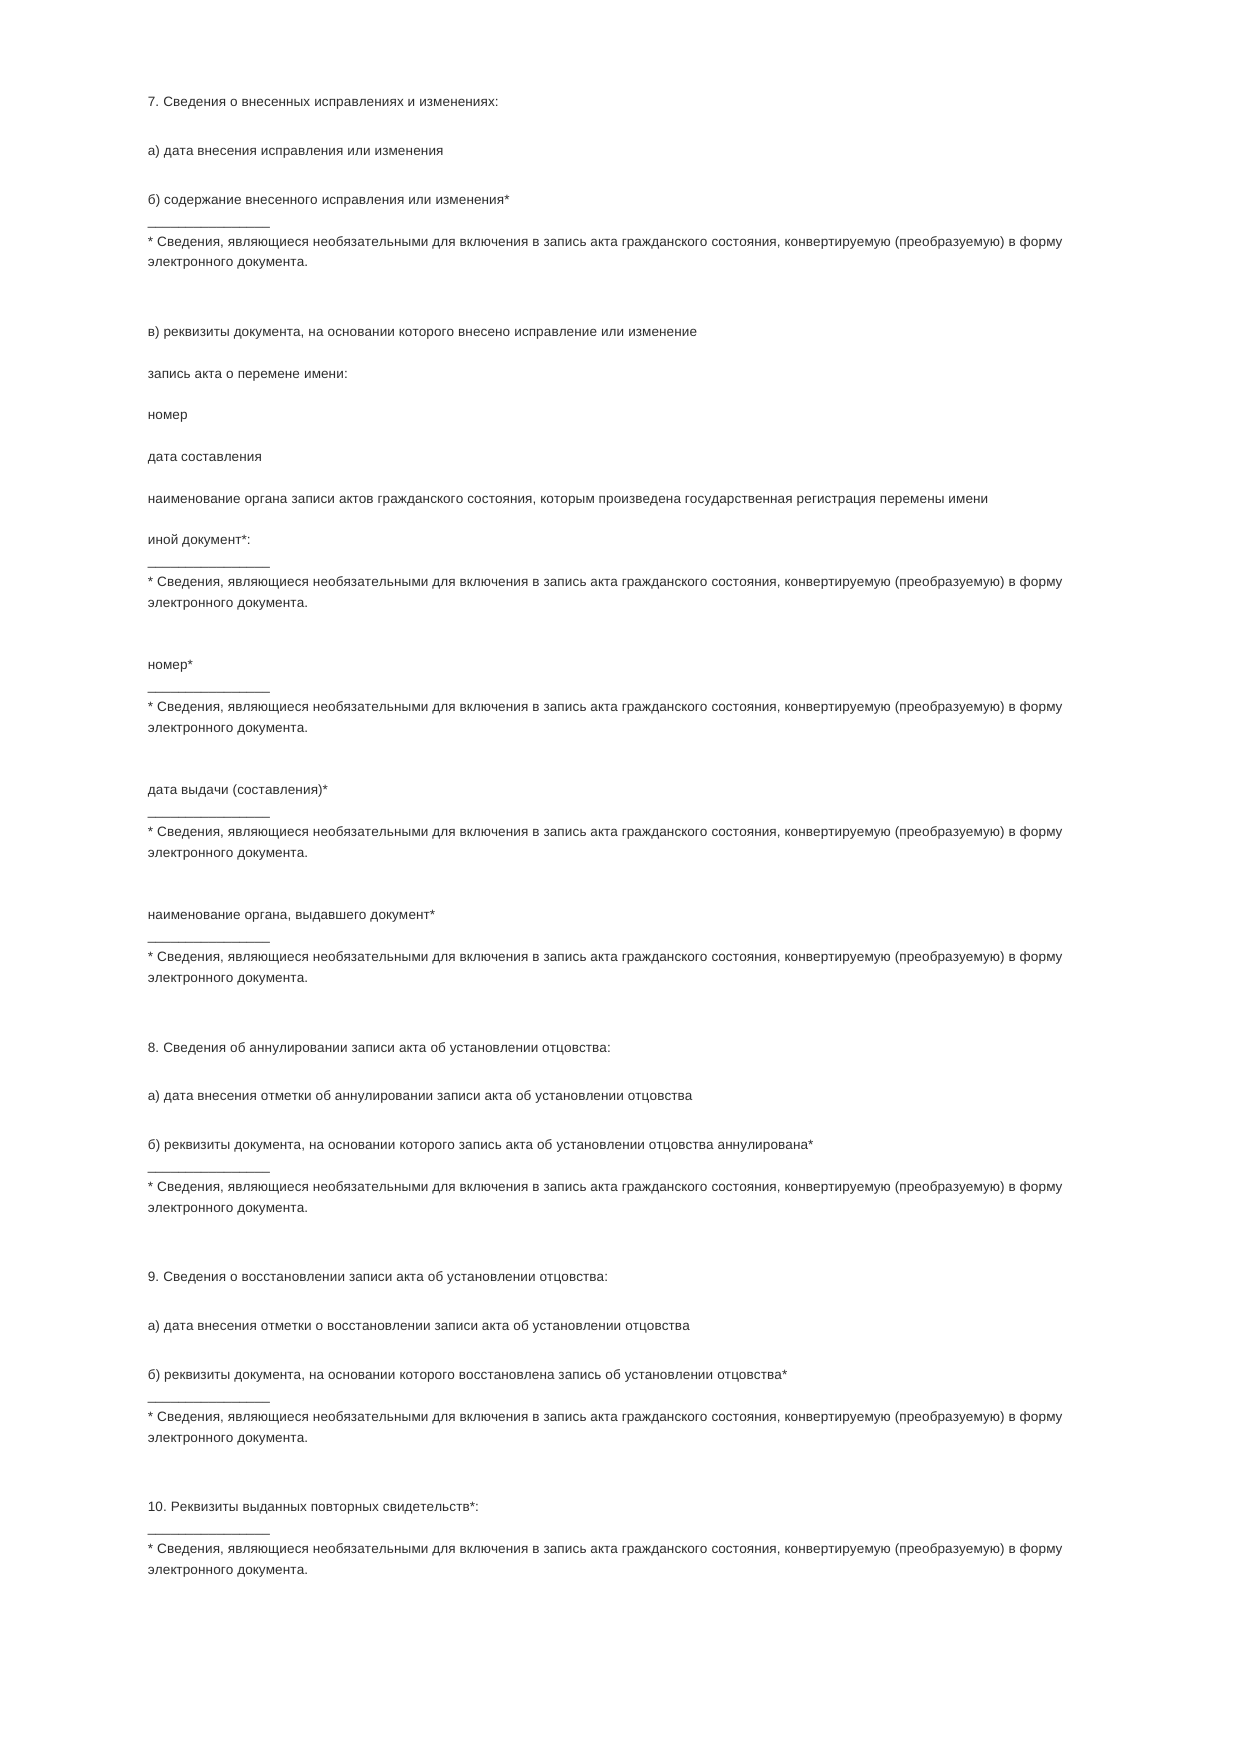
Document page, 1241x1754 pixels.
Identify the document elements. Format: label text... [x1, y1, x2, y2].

text 9. Сведения о восстановлении записи акта об установлении отцовства: [148, 1264, 1152, 1313]
text а) дата внесения отметки об аннулировании записи акта об установлении отцовства [148, 1083, 1152, 1132]
text а) дата внесения исправления или изменения [148, 137, 1152, 186]
text б) содержание внесенного исправления или изменения* ________________ * Сведения, являющиеся необязательными для включения в запись акта гражданского состояния, конвертируемую (преобразуемую) в форму электронного документа. [148, 186, 1152, 318]
text б) реквизиты документа, на основании которого запись акта об установлении отцовства аннулирована* ________________ * Сведения, являющиеся необязательными для включения в запись акта гражданского состояния, конвертируемую (преобразуемую) в форму электронного документа. [148, 1132, 1152, 1264]
text б) реквизиты документа, на основании которого восстановлена запись об установлении отцовства* ________________ * Сведения, являющиеся необязательными для включения в запись акта гражданского состояния, конвертируемую (преобразуемую) в форму электронного документа. [148, 1362, 1152, 1494]
text а) дата внесения отметки о восстановлении записи акта об установлении отцовства [148, 1313, 1152, 1362]
text 10. Реквизиты выданных повторных свидетельств*: ________________ * Сведения, являющиеся необязательными для включения в запись акта гражданского состояния, конвертируемую (преобразуемую) в форму электронного документа. [148, 1494, 1152, 1626]
text в) реквизиты документа, на основании которого внесено исправление или изменение запись акта о перемене имени: номер дата составления наименование органа записи актов гражданского состояния, которым произведена государственная регистрация перемены имени иной документ*: ________________ * Сведения, являющиеся необязательными для включения в запись акта гражданского состояния, конвертируемую (преобразуемую) в форму электронного документа. номер* ________________ * Сведения, являющиеся необязательными для включения в запись акта гражданского состояния, конвертируемую (преобразуемую) в форму электронного документа. дата выдачи (составления)* ________________ * Сведения, являющиеся необязательными для включения в запись акта гражданского состояния, конвертируемую (преобразуемую) в форму электронного документа. наименование органа, выдавшего документ* ________________ * Сведения, являющиеся необязательными для включения в запись акта гражданского состояния, конвертируемую (преобразуемую) в форму электронного документа. [148, 318, 1152, 1034]
text 8. Сведения об аннулировании записи акта об установлении отцовства: [148, 1034, 1152, 1083]
text 7. Сведения о внесенных исправлениях и изменениях: [148, 88, 1152, 137]
